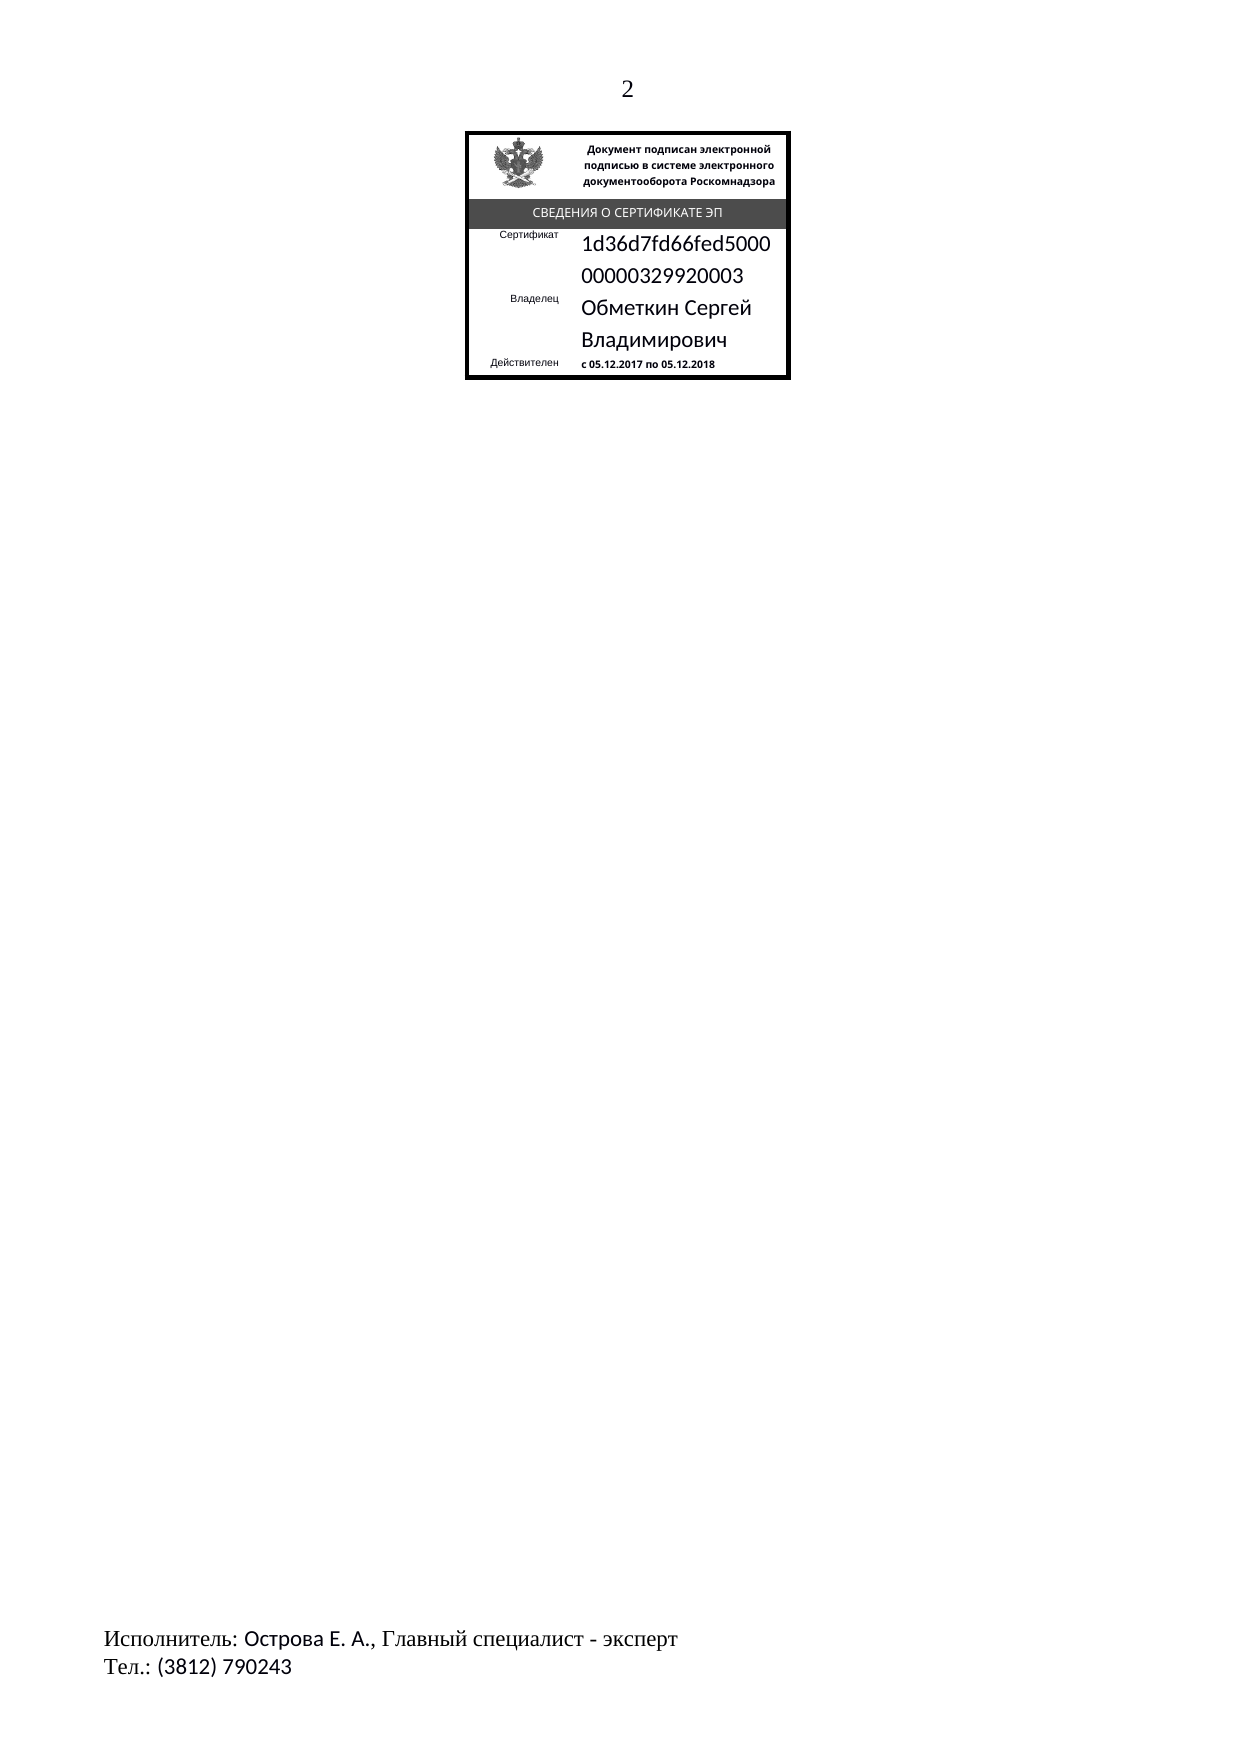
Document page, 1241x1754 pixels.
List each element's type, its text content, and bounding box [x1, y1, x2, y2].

table_cell [570, 293, 786, 357]
table_cell [570, 357, 786, 375]
table_cell Действителен [469, 357, 570, 375]
table_header Документ подписан электронной подписью в системе электронного документооборота Роскомнадзора [570, 135, 786, 199]
table_cell [570, 229, 786, 293]
table_cell Владелец [469, 293, 570, 357]
table_header [469, 135, 570, 199]
table_cell Сертификат [469, 229, 570, 293]
picture [478, 135, 559, 190]
table_cell СВЕДЕНИЯ О СЕРТИФИКАТЕ ЭП [469, 199, 786, 229]
